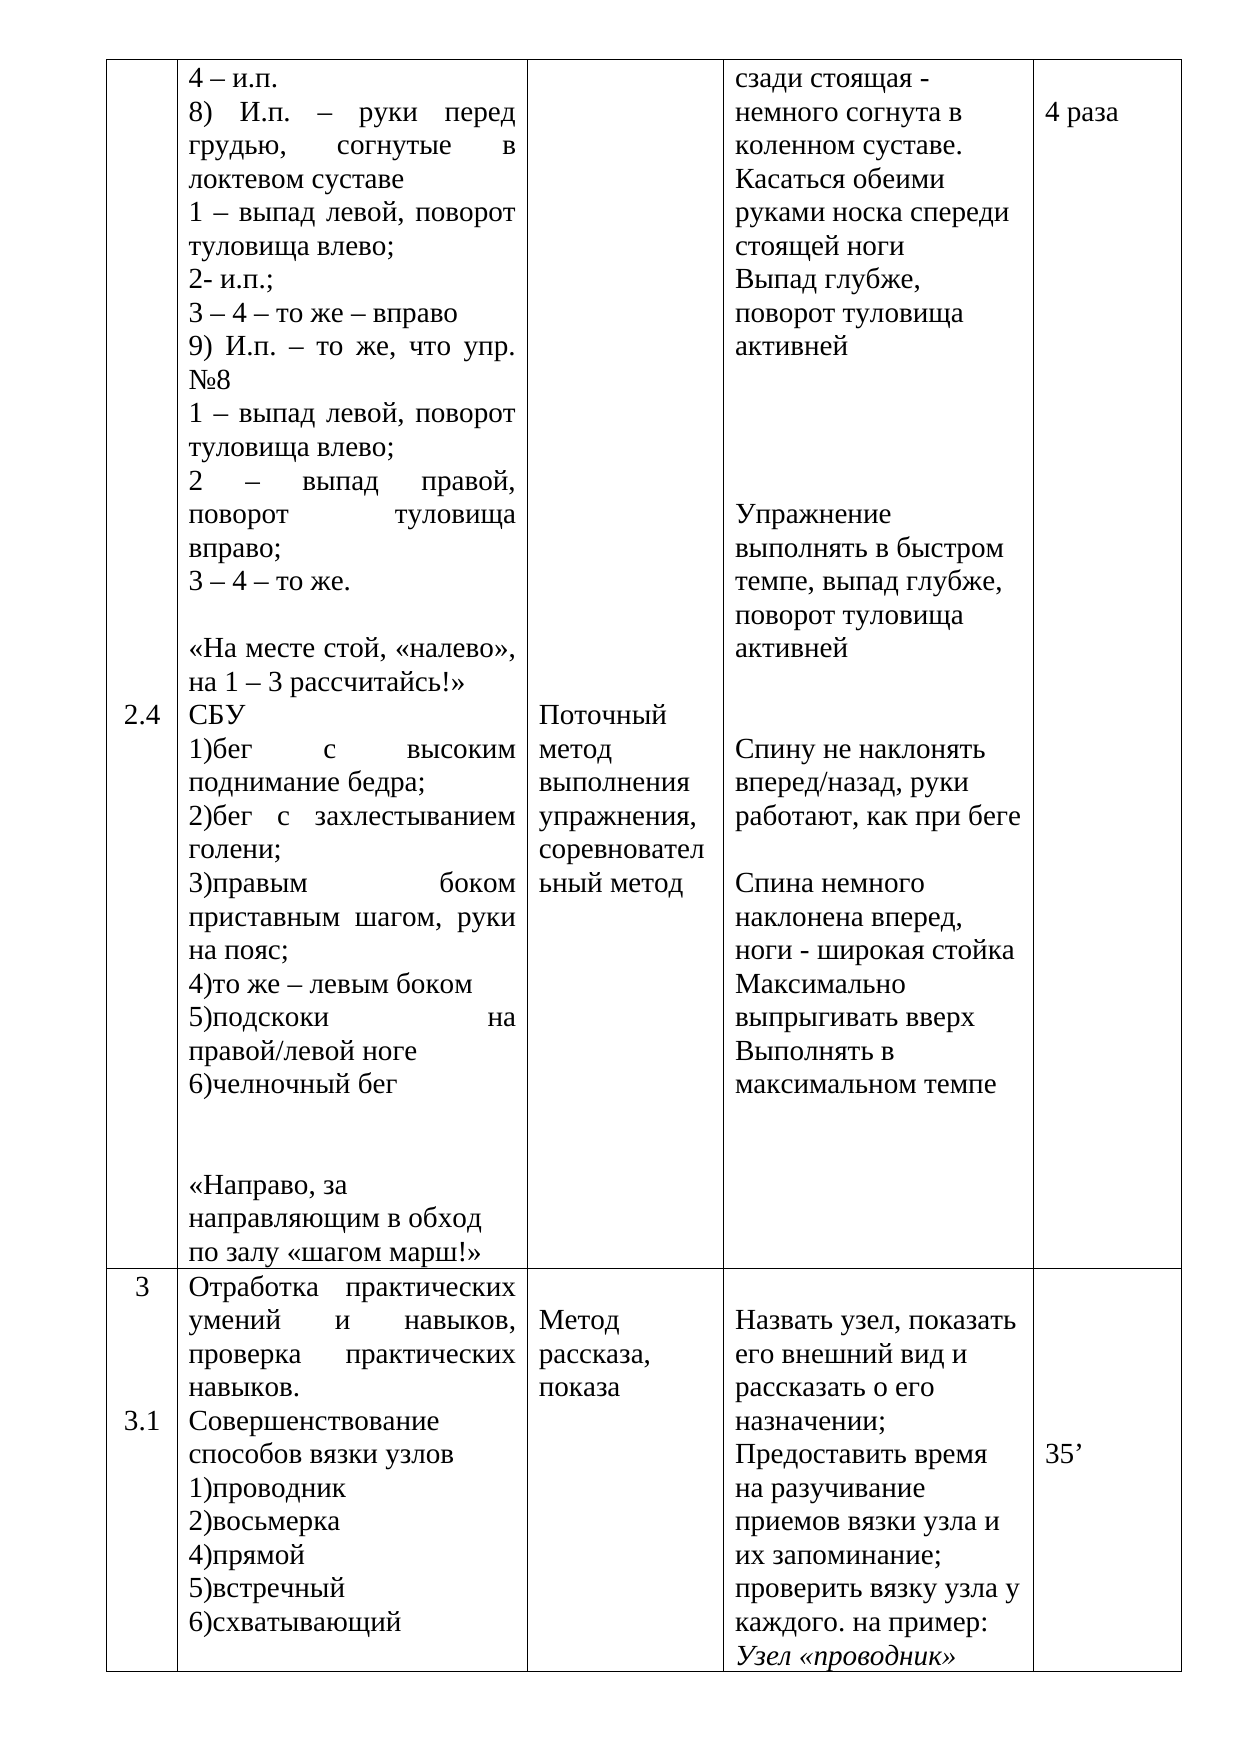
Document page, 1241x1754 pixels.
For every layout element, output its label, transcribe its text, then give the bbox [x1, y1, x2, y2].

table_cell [178, 1269, 527, 1671]
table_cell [528, 1269, 723, 1671]
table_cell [724, 1269, 1033, 1671]
table_cell 35’ 35’ 20’ [1034, 1269, 1181, 1671]
table_cell 2 2.1 2.2 2.3 2.4 [107, 60, 177, 1268]
table_cell 3 3.1 3.2 3.3 [107, 1269, 177, 1671]
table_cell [1034, 60, 1181, 1268]
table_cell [528, 60, 723, 1268]
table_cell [178, 60, 527, 1268]
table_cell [724, 60, 1033, 1268]
